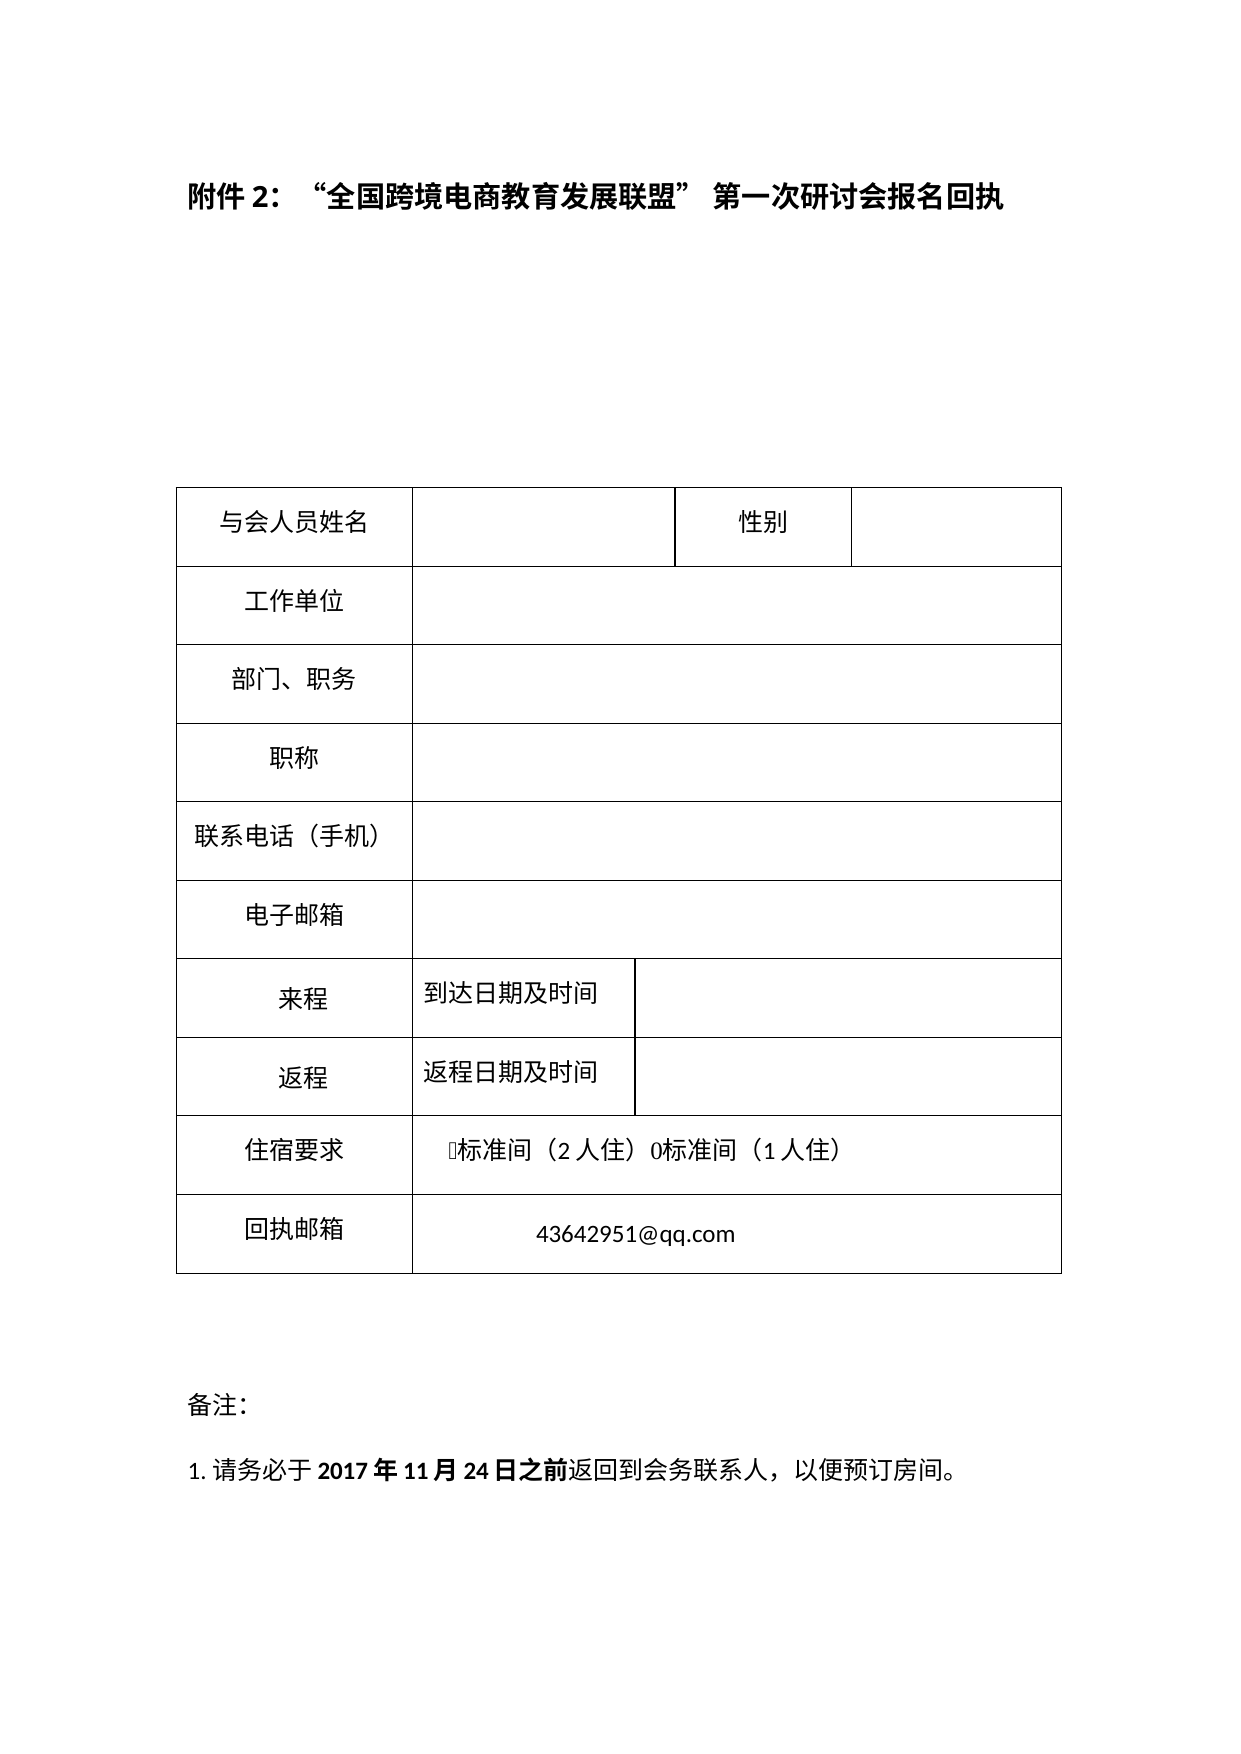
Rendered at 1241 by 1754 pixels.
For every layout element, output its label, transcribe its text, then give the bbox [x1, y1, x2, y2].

table_cell 联系电话（手机） [177, 802, 412, 880]
text 1. 请务必于2017年11月24日之前返回到会务联系人，以便预订房间。 [187, 1436, 1053, 1501]
table_cell 来程 [177, 959, 412, 1037]
table_cell [413, 802, 1061, 880]
table_cell 工作单位 [177, 567, 412, 644]
table_header 与会人员姓名 [177, 488, 412, 566]
table_cell 43642951@qq.com [413, 1195, 1061, 1272]
table_cell [413, 645, 1061, 723]
text 备注： [187, 1371, 1053, 1436]
table_cell 到达日期及时间 [413, 959, 634, 1037]
table_cell [413, 881, 1061, 958]
table_cell [413, 724, 1061, 801]
table_cell [636, 1038, 1061, 1115]
text 附件2：“全国跨境电商教育发展联盟” 第一次研讨会报名回执 [187, 162, 1053, 227]
table_cell 返程日期及时间 [413, 1038, 634, 1115]
table_cell 回执邮箱 [177, 1195, 412, 1272]
table_cell 标准间（2人住）标准间（1人住） [413, 1116, 1061, 1194]
table_header 性别 [676, 488, 851, 566]
table_cell [413, 567, 1061, 644]
table_cell [636, 959, 1061, 1037]
table_header [852, 488, 1061, 566]
table_cell 返程 [177, 1038, 412, 1115]
table_header [413, 488, 674, 566]
table_cell 电子邮箱 [177, 881, 412, 958]
table_cell 职称 [177, 724, 412, 801]
table_cell 住宿要求 [177, 1116, 412, 1194]
table_cell 部门、职务 [177, 645, 412, 723]
